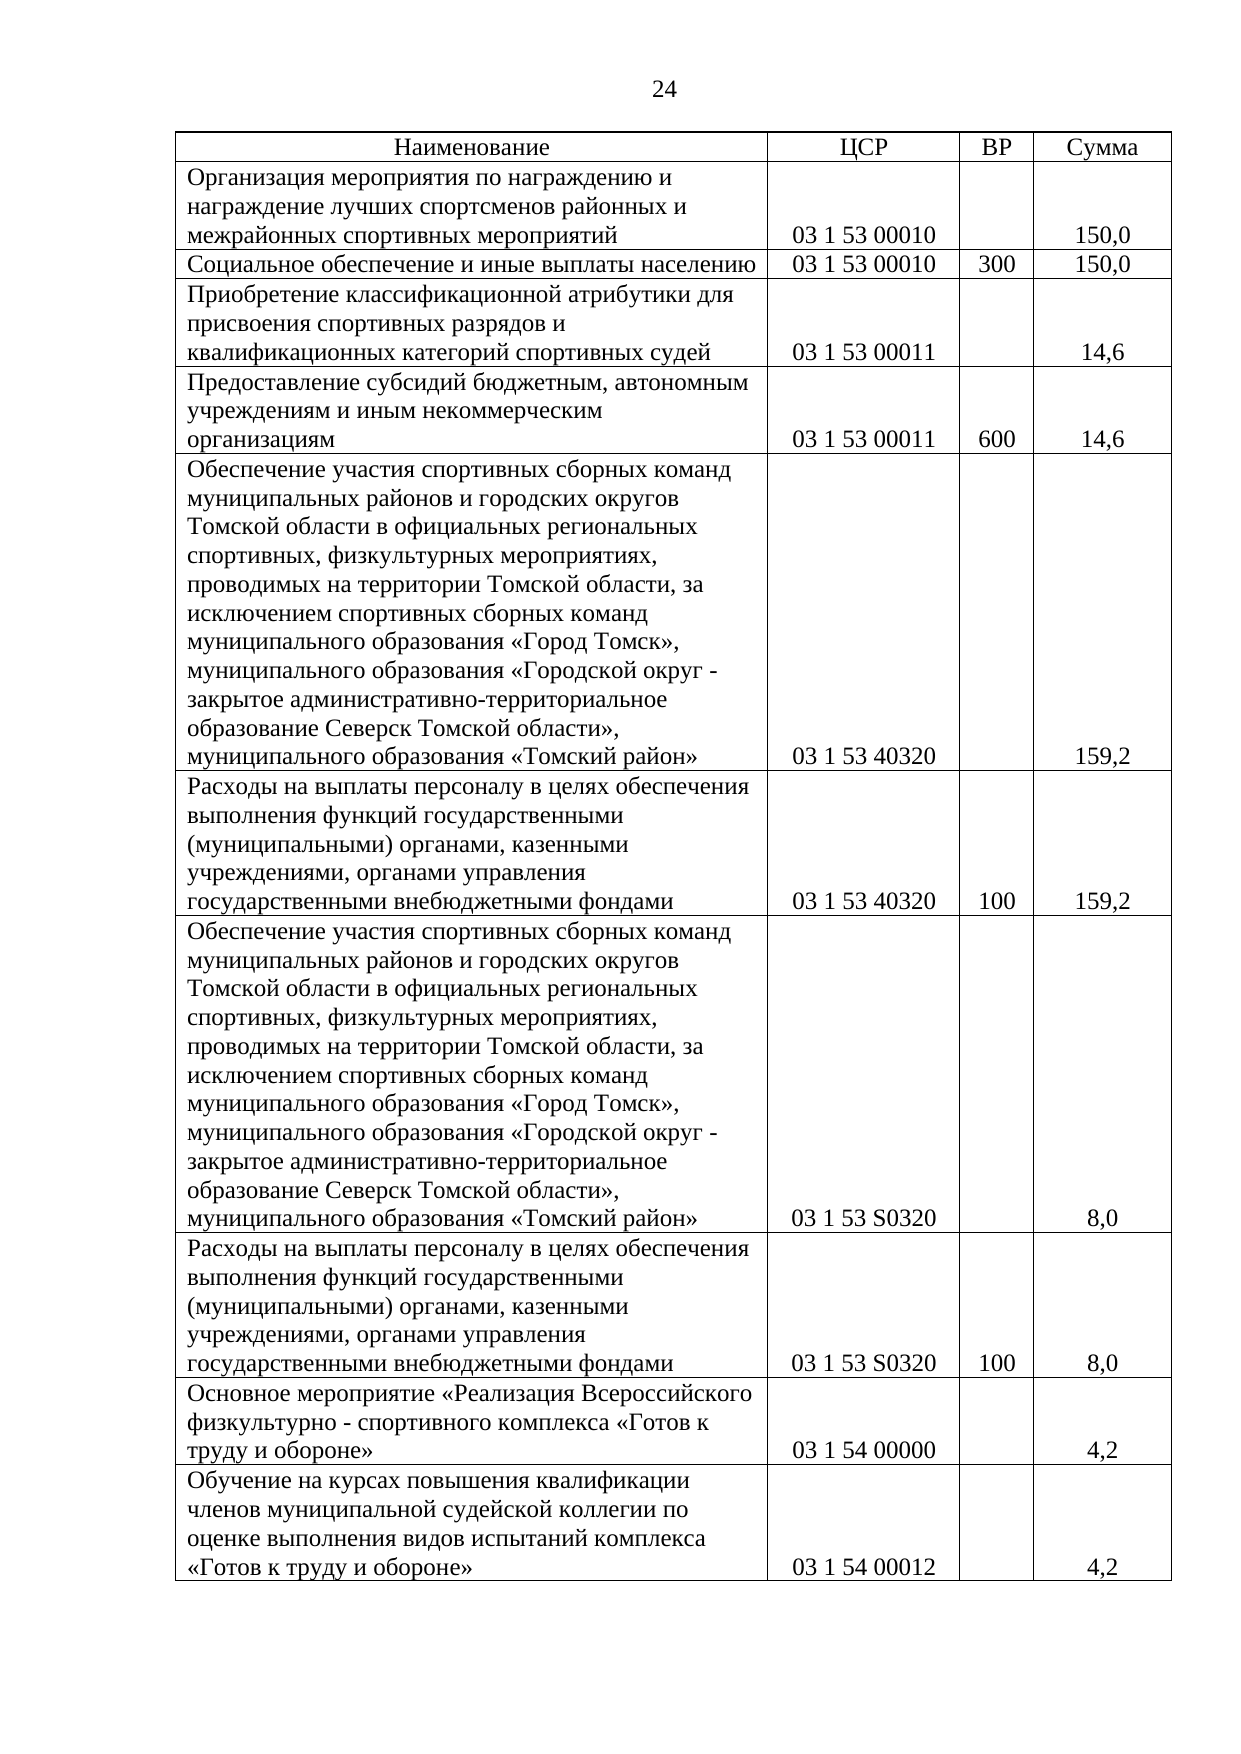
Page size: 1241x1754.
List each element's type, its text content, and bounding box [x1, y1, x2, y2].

table_cell 03 1 53 40320 [768, 454, 959, 770]
table_cell 150,0 [1034, 162, 1171, 248]
table_cell 8,0 [1034, 916, 1171, 1232]
table_cell 03 1 53 S0320 [768, 916, 959, 1232]
table_cell Предоставление субсидий бюджетным, автономным учреждениям и иным некоммерческим организациям [176, 367, 767, 453]
table_cell 03 1 54 00000 [768, 1378, 959, 1464]
table_cell 100 [960, 1233, 1033, 1377]
table_cell 300 [960, 250, 1033, 278]
table_cell 4,2 [1034, 1378, 1171, 1464]
table_cell Основное мероприятие «Реализация Всероссийского физкультурно - спортивного комплекса «Готов к труду и обороне» [176, 1378, 767, 1464]
table_cell Организация мероприятия по награждению и награждение лучших спортсменов районных и межрайонных спортивных мероприятий [176, 162, 767, 248]
table_cell 100 [960, 771, 1033, 915]
table_cell 03 1 53 40320 [768, 771, 959, 915]
table_cell [960, 1465, 1033, 1580]
table_header Сумма [1034, 133, 1171, 161]
table_cell 600 [960, 367, 1033, 453]
table_cell 159,2 [1034, 454, 1171, 770]
table_cell 03 1 53 00011 [768, 279, 959, 366]
table_cell [960, 454, 1033, 770]
table_header ВР [960, 133, 1033, 161]
table_cell [960, 1378, 1033, 1464]
table_cell 03 1 53 00010 [768, 162, 959, 248]
table_cell Расходы на выплаты персоналу в целях обеспечения выполнения функций государственными (муниципальными) органами, казенными учреждениями, органами управления государственными внебюджетными фондами [176, 1233, 767, 1377]
table_cell 159,2 [1034, 771, 1171, 915]
table_cell Обеспечение участия спортивных сборных команд муниципальных районов и городских округов Томской области в официальных региональных спортивных, физкультурных мероприятиях, проводимых на территории Томской области, за исключением спортивных сборных команд муниципального образования «Город Томск», муниципального образования «Городской округ - закрытое административно-территориальное образование Северск Томской области», муниципального образования «Томский район» [176, 916, 767, 1232]
table_cell [960, 279, 1033, 366]
table_cell Социальное обеспечение и иные выплаты населению [176, 250, 767, 278]
table_cell [960, 916, 1033, 1232]
table_cell 03 1 53 00011 [768, 367, 959, 453]
table_cell Обеспечение участия спортивных сборных команд муниципальных районов и городских округов Томской области в официальных региональных спортивных, физкультурных мероприятиях, проводимых на территории Томской области, за исключением спортивных сборных команд муниципального образования «Город Томск», муниципального образования «Городской округ - закрытое административно-территориальное образование Северск Томской области», муниципального образования «Томский район» [176, 454, 767, 770]
table_cell Обучение на курсах повышения квалификации членов муниципальной судейской коллегии по оценке выполнения видов испытаний комплекса «Готов к труду и обороне» [176, 1465, 767, 1580]
table_cell Приобретение классификационной атрибутики для присвоения спортивных разрядов и квалификационных категорий спортивных судей [176, 279, 767, 366]
table_cell 03 1 53 00010 [768, 250, 959, 278]
table_cell [960, 162, 1033, 248]
table_cell 03 1 54 00012 [768, 1465, 959, 1580]
table_cell Расходы на выплаты персоналу в целях обеспечения выполнения функций государственными (муниципальными) органами, казенными учреждениями, органами управления государственными внебюджетными фондами [176, 771, 767, 915]
table_cell 150,0 [1034, 250, 1171, 278]
table_cell 4,2 [1034, 1465, 1171, 1580]
table_cell 14,6 [1034, 279, 1171, 366]
table_header Наименование [176, 133, 767, 161]
table_cell 03 1 53 S0320 [768, 1233, 959, 1377]
table_cell 14,6 [1034, 367, 1171, 453]
table_header ЦСР [768, 133, 959, 161]
table_cell 8,0 [1034, 1233, 1171, 1377]
